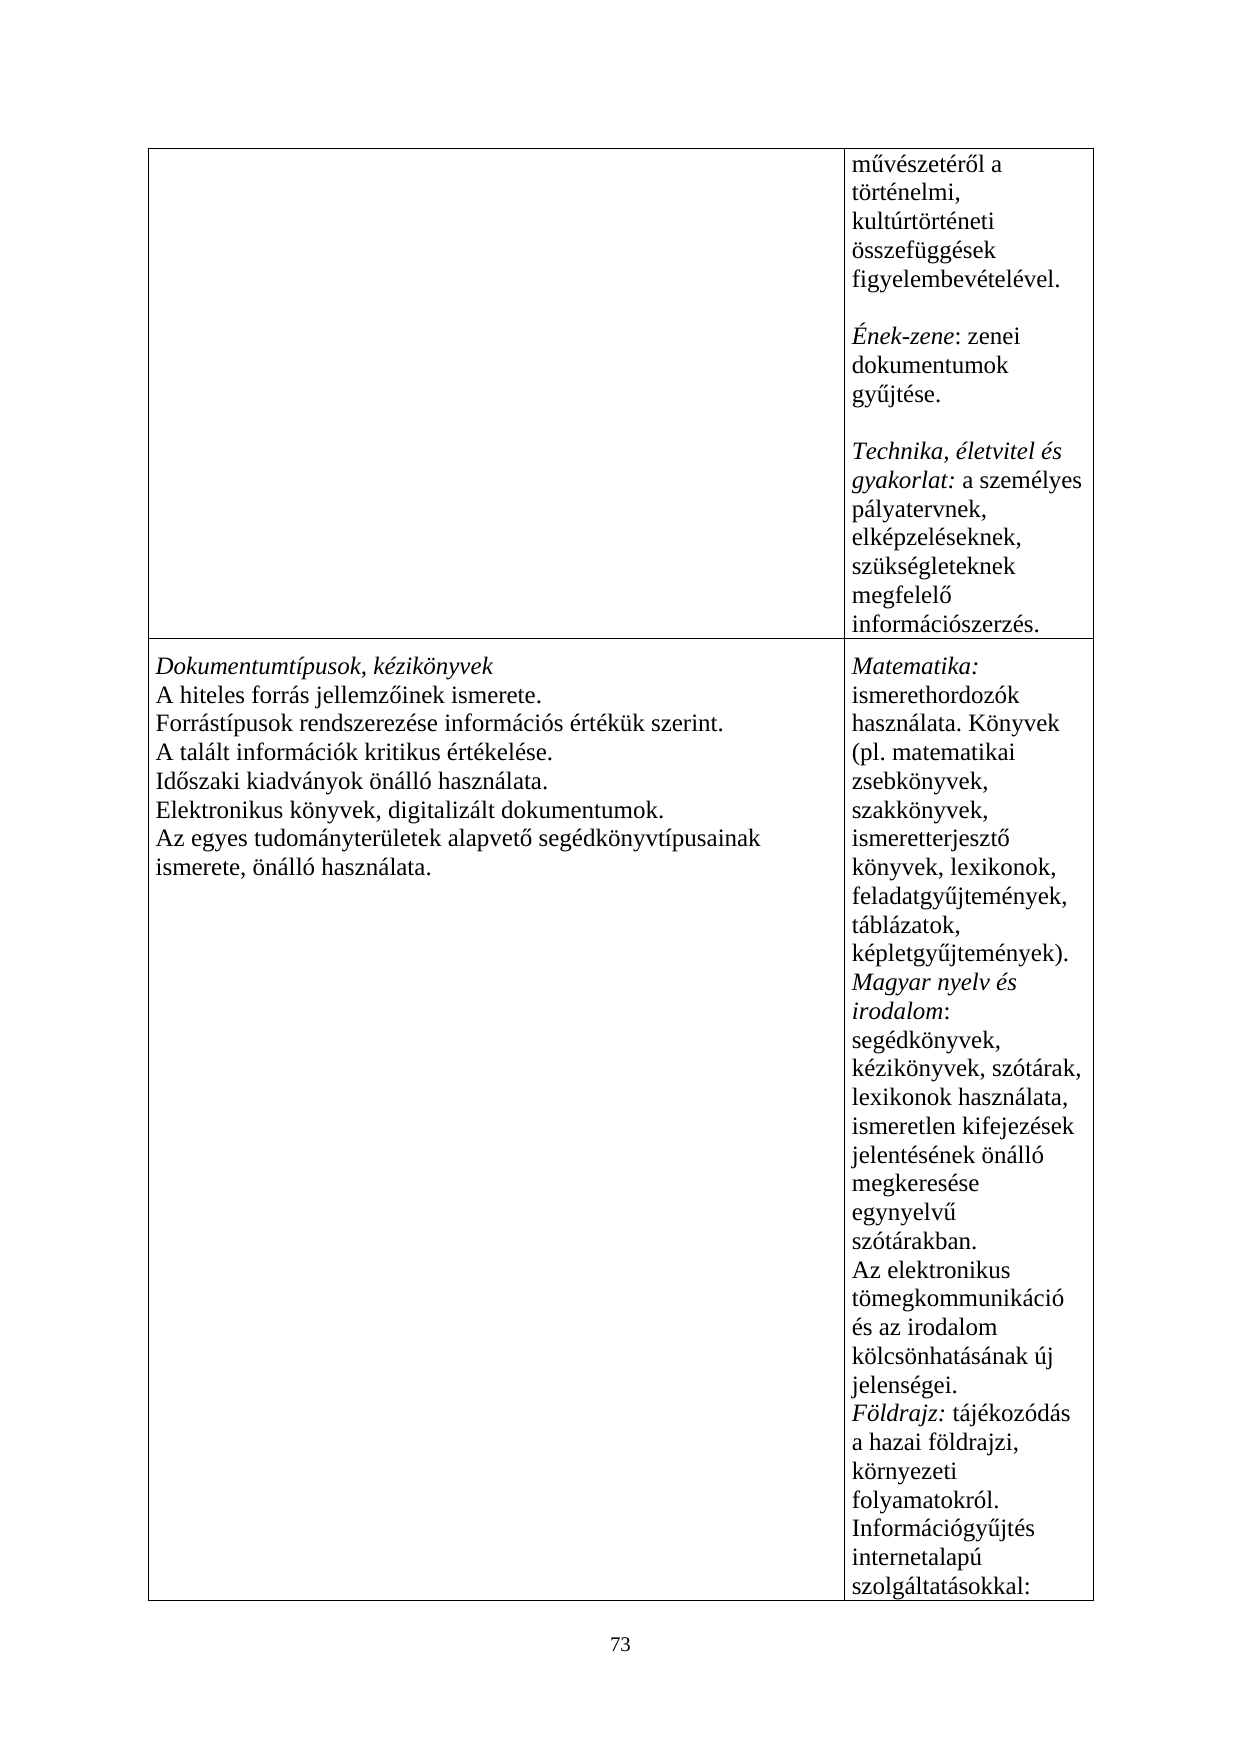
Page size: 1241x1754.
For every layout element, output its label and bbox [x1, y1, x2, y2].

table_cell [845, 639, 1093, 1600]
table_cell [149, 639, 844, 1600]
table_cell [149, 149, 844, 637]
table_cell [845, 149, 1093, 637]
